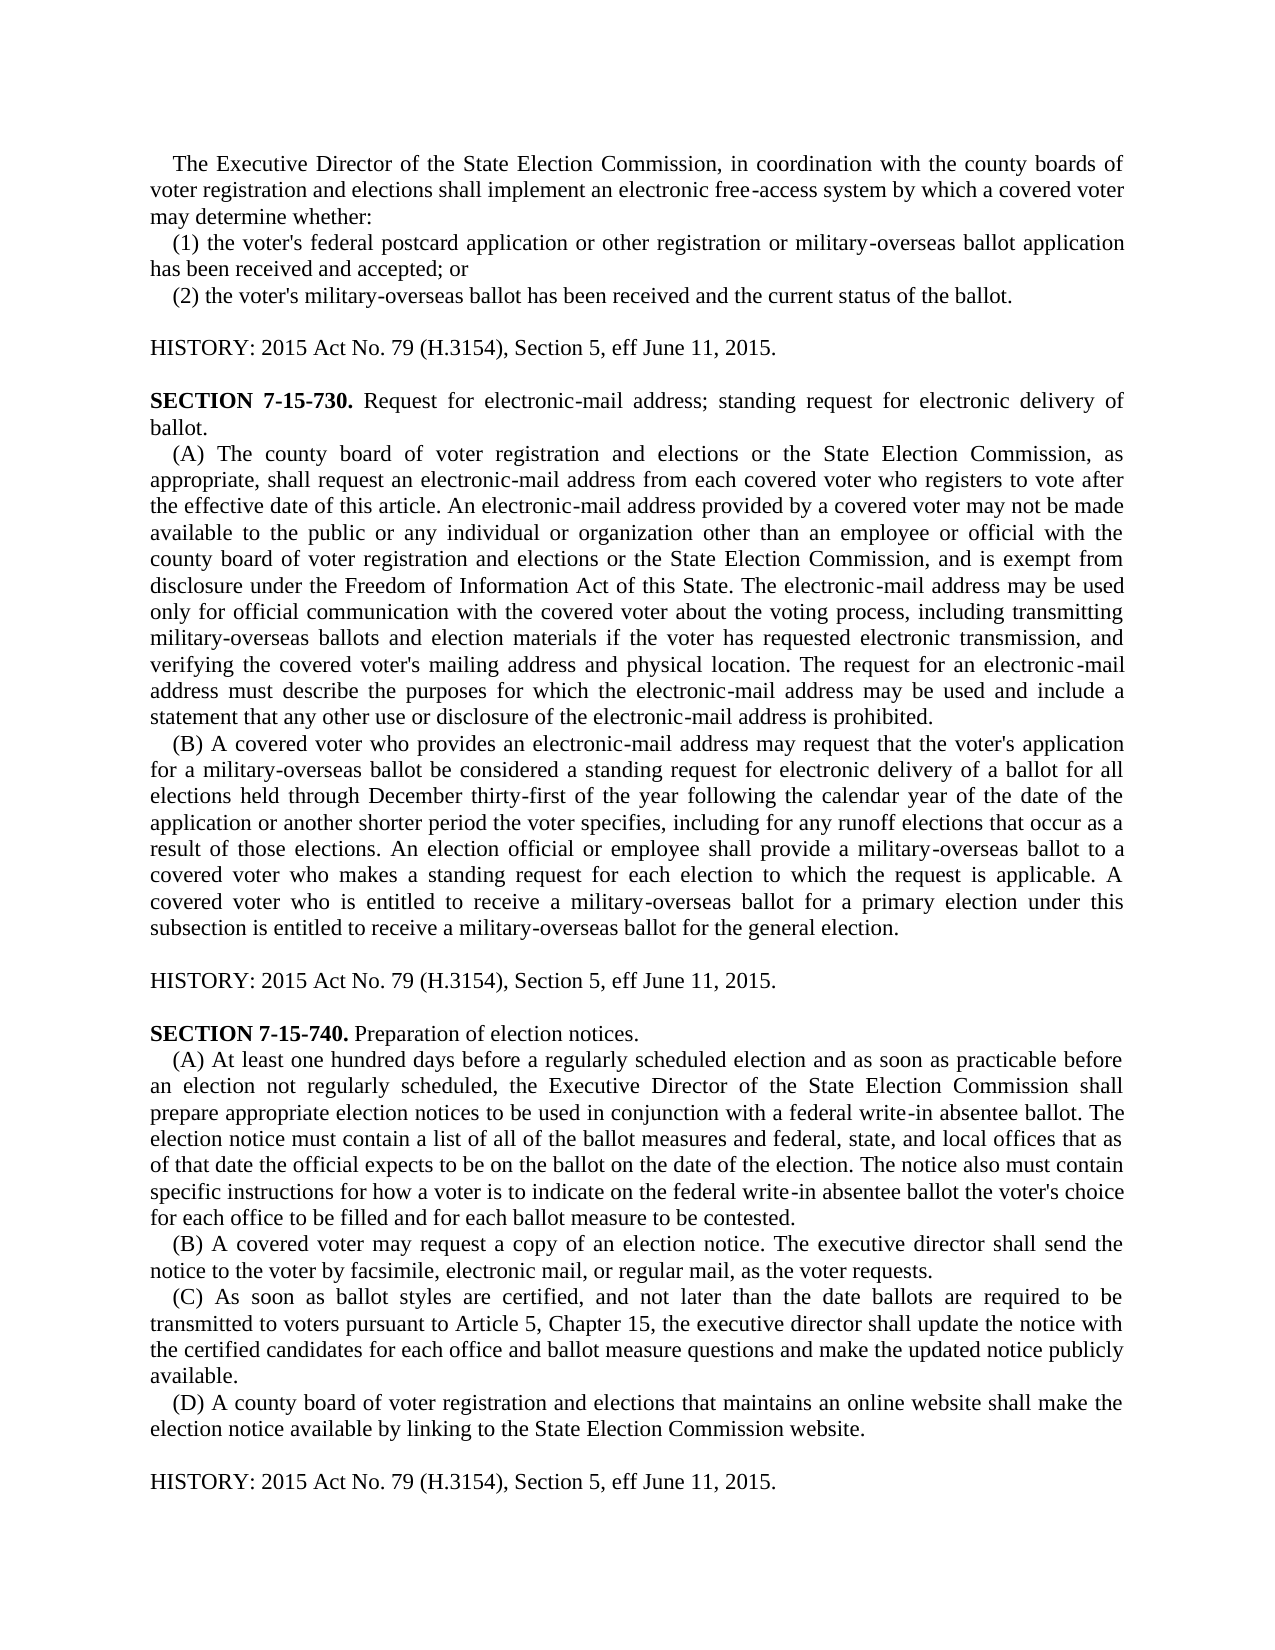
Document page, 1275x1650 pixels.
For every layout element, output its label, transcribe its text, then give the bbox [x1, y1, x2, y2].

text (1) the voter's federal postcard application or other registration or military-overseas ballot application has been received and accepted; or [150, 229, 1125, 282]
text (B) A covered voter who provides an electronic-mail address may request that the voter's application for a military-overseas ballot be considered a standing request for electronic delivery of a ballot for all elections held through December thirty-first of the year following the calendar year of the date of the application or another shorter period the voter specifies, including for any runoff elections that occur as a result of those elections. An election official or employee shall provide a military-overseas ballot to a covered voter who makes a standing request for each election to which the request is applicable. A covered voter who is entitled to receive a military-overseas ballot for a primary election under this subsection is entitled to receive a military-overseas ballot for the general election. [150, 730, 1125, 941]
text HISTORY: 2015 Act No. 79 (H.3154), Section 5, eff June 11, 2015. [150, 334, 1125, 361]
text (D) A county board of voter registration and elections that maintains an online website shall make the election notice available by linking to the State Election Commission website. [150, 1389, 1125, 1441]
text HISTORY: 2015 Act No. 79 (H.3154), Section 5, eff June 11, 2015. [150, 967, 1125, 993]
text The Executive Director of the State Election Commission, in coordination with the county boards of voter registration and elections shall implement an electronic free-access system by which a covered voter may determine whether: [150, 150, 1125, 229]
text (C) As soon as ballot styles are certified, and not later than the date ballots are required to be transmitted to voters pursuant to Article 5, Chapter 15, the executive director shall update the notice with the certified candidates for each office and ballot measure questions and make the updated notice publicly available. [150, 1283, 1125, 1389]
text SECTION 7-15-740. Preparation of election notices. [150, 1020, 1125, 1046]
text HISTORY: 2015 Act No. 79 (H.3154), Section 5, eff June 11, 2015. [150, 1468, 1125, 1494]
text (2) the voter's military-overseas ballot has been received and the current status of the ballot. [150, 282, 1125, 308]
text SECTION 7-15-730. Request for electronic-mail address; standing request for electronic delivery of ballot. [150, 387, 1125, 440]
text (A) At least one hundred days before a regularly scheduled election and as soon as practicable before an election not regularly scheduled, the Executive Director of the State Election Commission shall prepare appropriate election notices to be used in conjunction with a federal write-in absentee ballot. The election notice must contain a list of all of the ballot measures and federal, state, and local offices that as of that date the official expects to be on the ballot on the date of the election. The notice also must contain specific instructions for how a voter is to indicate on the federal write-in absentee ballot the voter's choice for each office to be filled and for each ballot measure to be contested. [150, 1046, 1125, 1231]
text (B) A covered voter may request a copy of an election notice. The executive director shall send the notice to the voter by facsimile, electronic mail, or regular mail, as the voter requests. [150, 1231, 1125, 1283]
text (A) The county board of voter registration and elections or the State Election Commission, as appropriate, shall request an electronic-mail address from each covered voter who registers to vote after the effective date of this article. An electronic-mail address provided by a covered voter may not be made available to the public or any individual or organization other than an employee or official with the county board of voter registration and elections or the State Election Commission, and is exempt from disclosure under the Freedom of Information Act of this State. The electronic-mail address may be used only for official communication with the covered voter about the voting process, including transmitting military-overseas ballots and election materials if the voter has requested electronic transmission, and verifying the covered voter's mailing address and physical location. The request for an electronic-mail address must describe the purposes for which the electronic-mail address may be used and include a statement that any other use or disclosure of the electronic-mail address is prohibited. [150, 440, 1125, 730]
